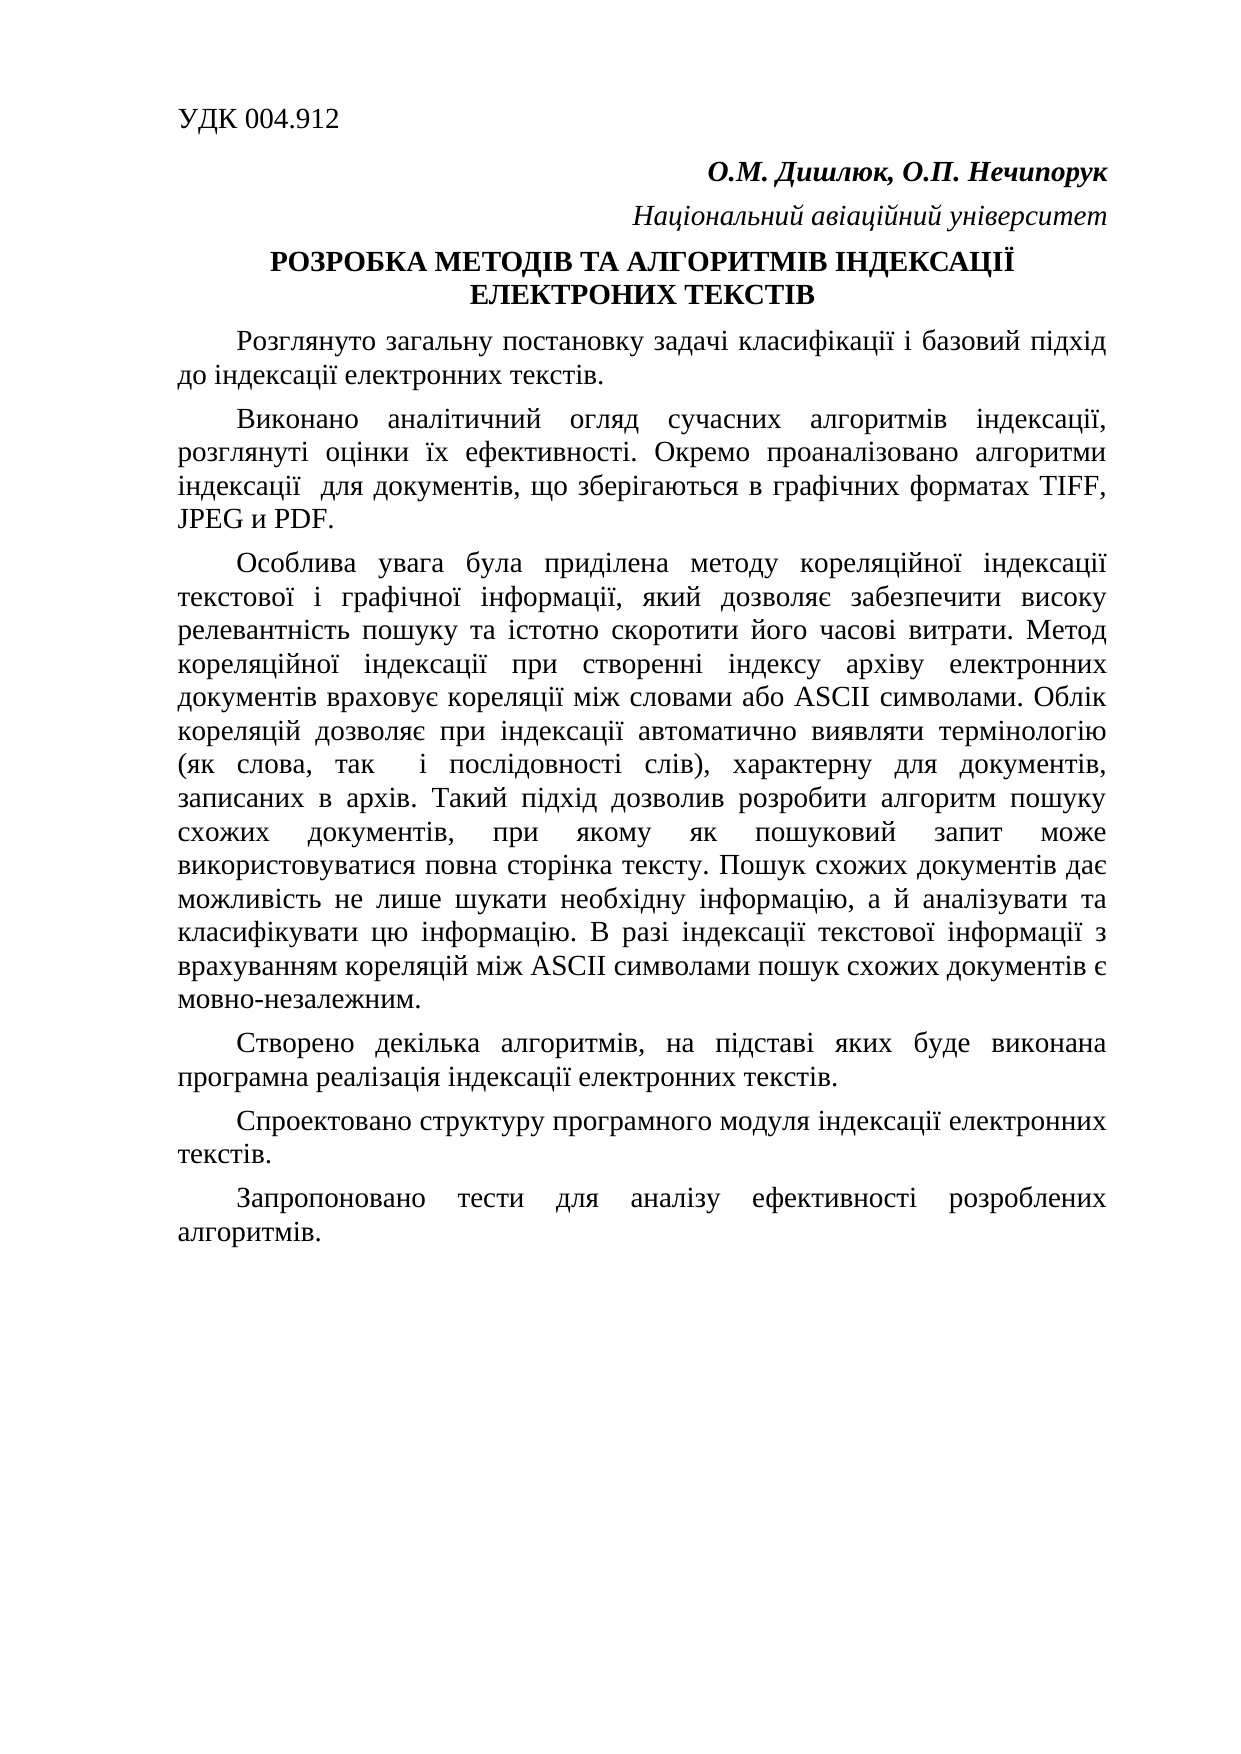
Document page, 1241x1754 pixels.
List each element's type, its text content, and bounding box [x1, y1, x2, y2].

text Спроектовано структуру програмного модуля індексації електронних текстів. [177, 1103, 1107, 1170]
text О.М. Дишлюк, О.П. Нечипорук [177, 154, 1107, 187]
text РОЗРОБКА МЕТОДІВ ТА АЛГОРИТМІВ ІНДЕКСАЦІЇ ЕЛЕКТРОНИХ ТЕКСТІВ [177, 244, 1107, 311]
text Створено декілька алгоритмів, на підставі яких буде виконана програмна реалізація індексації електронних текстів. [177, 1025, 1107, 1092]
text Особлива увага була приділена методу кореляційної індексації текстової і графічної інформації, який дозволяє забезпечити високу релевантність пошуку та істотно скоротити його часові витрати. Метод кореляційної індексації при створенні індексу архіву електронних документів враховує кореляції між словами або ASCII символами. Облік кореляцій дозволяє при індексації автоматично виявляти термінологію (як слова, так і послідовності слів), характерну для документів, записаних в архів. Такий підхід дозволив розробити алгоритм пошуку схожих документів, при якому як пошуковий запит може використовуватися повна сторінка тексту. Пошук схожих документів дає можливість не лише шукати необхідну інформацію, а й аналізувати та класифікувати цю інформацію. В разі індексації текстової інформації з врахуванням кореляцій між ASCII символами пошук схожих документів є мовно-незалежним. [177, 545, 1107, 1015]
text УДК 004.912 [177, 101, 1107, 134]
text Розглянуто загальну постановку задачі класифікації і базовий підхід до індексації електронних текстів. [177, 323, 1107, 390]
text Національний авіаційний університет [177, 198, 1107, 231]
text Виконано аналітичний огляд сучасних алгоритмів індексації, розглянуті оцінки їх ефективності. Окремо проаналізовано алгоритми індексації для документів, що зберігаються в графічних форматах TIFF, JPEG и PDF. [177, 401, 1107, 535]
text Запропоновано тести для аналізу ефективності розроблених алгоритмів. [177, 1180, 1107, 1247]
